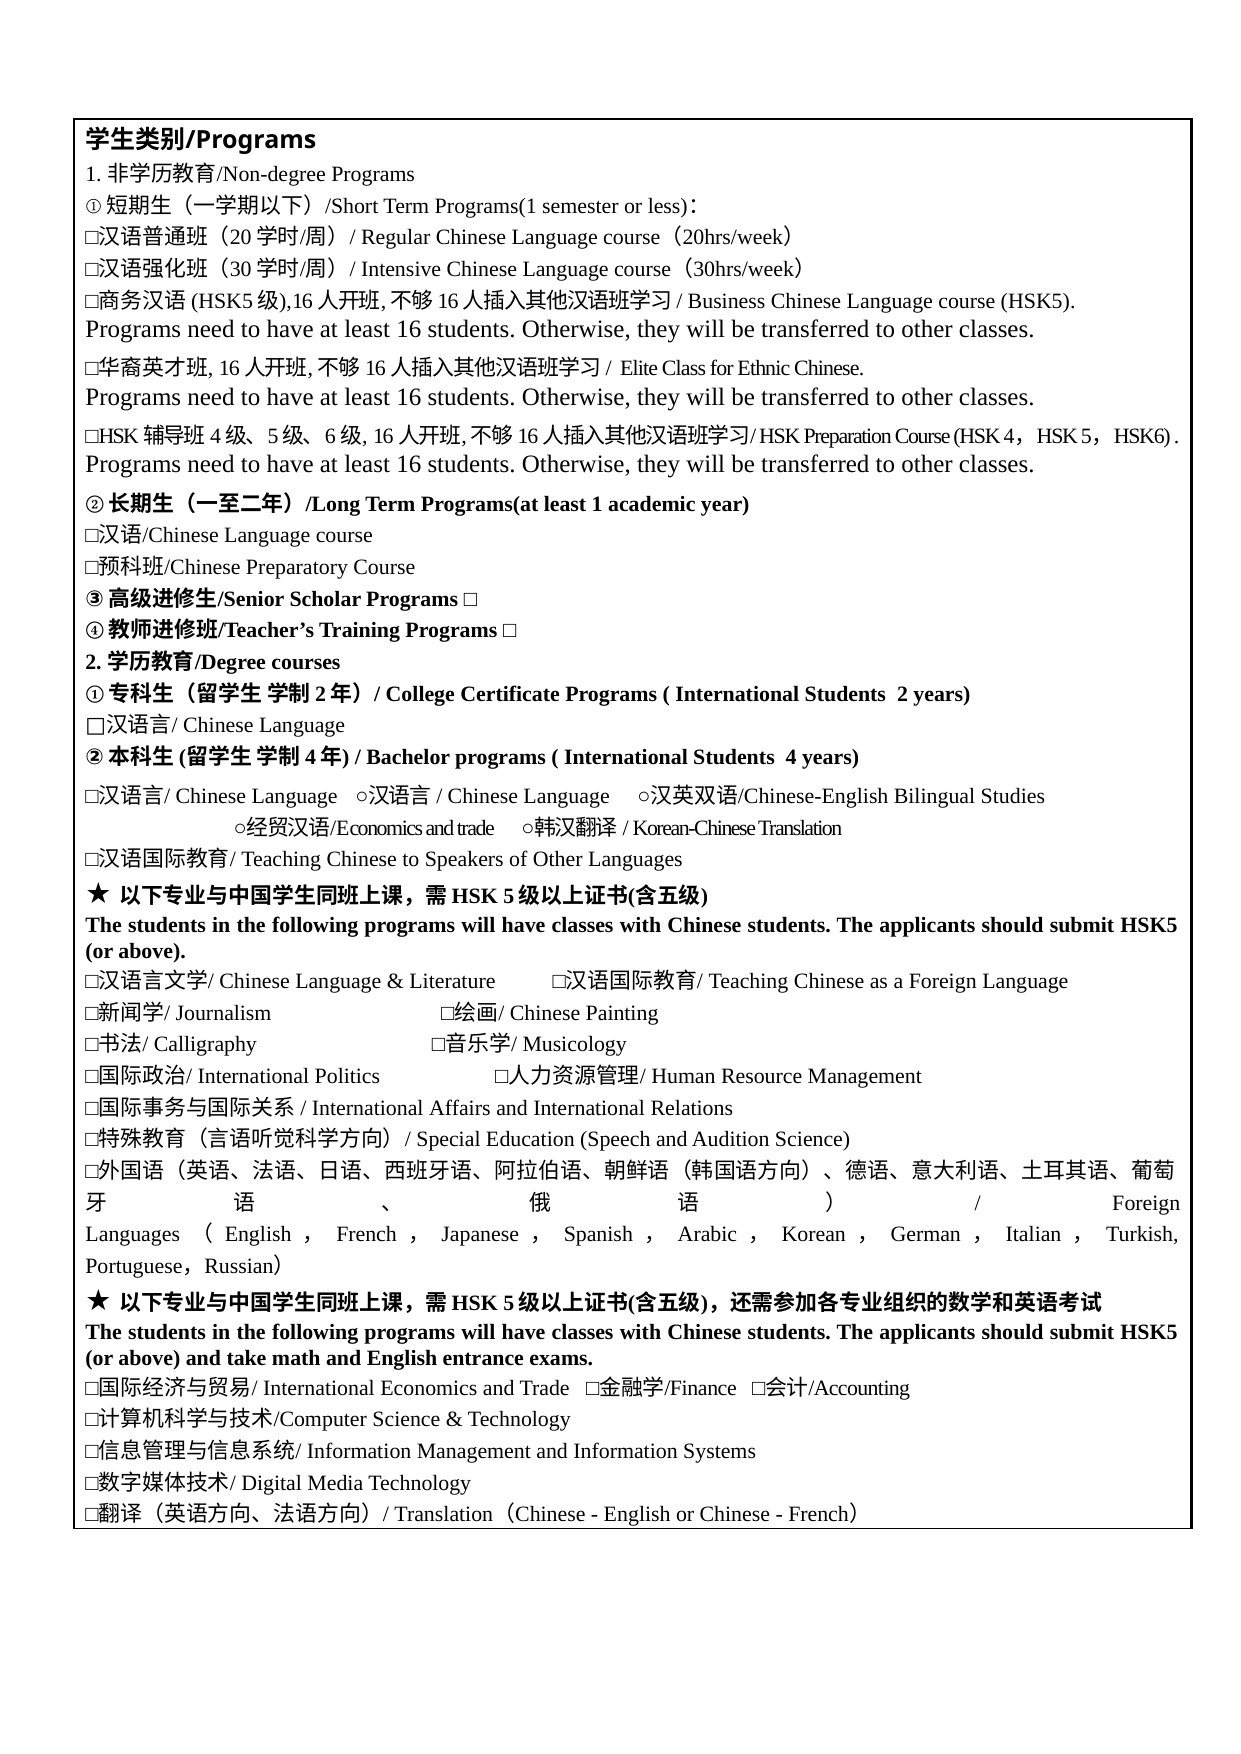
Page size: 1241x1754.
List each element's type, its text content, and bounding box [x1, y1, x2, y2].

table_cell 学生类别/Programs 1. 非学历教育/Non-degree Programs ①短期生（一学期以下）/Short Term Programs(1 semester or less)： □汉语普通班（20学时/周）/ Regular Chinese Language course（20hrs/week） □汉语强化班（30学时/周）/ Intensive Chinese Language course（30hrs/week） □商务汉语 (HSK5级),16人开班, 不够16人插入其他汉语班学习 / Business Chinese Language course (HSK5). Programs need to have at least 16 students. Otherwise, they will be transferred to other classes. □华裔英才班, 16人开班, 不够16人插入其他汉语班学习 / Elite Class for Ethnic Chinese. Programs need to have at least 16 students. Otherwise, they will be transferred to other classes. □HSK辅导班4级、5级、6级, 16人开班, 不够16人插入其他汉语班学习/ HSK Preparation Course (HSK 4，HSK 5，HSK6) . Programs need to have at least 16 students. Otherwise, they will be transferred to other classes. ②长期生（一至二年）/Long Term Programs(at least 1 academic year) □汉语/Chinese Language course □预科班/Chinese Preparatory Course ③高级进修生/Senior Scholar Programs □ ④教师进修班/Teacher’s Training Programs □ 2. 学历教育/Degree courses ①专科生（留学生 学制2年）/ College Certificate Programs ( International Students 2 years) □汉语言/ Chinese Language ②本科生 (留学生 学制4年) / Bachelor programs ( International Students 4 years) □汉语言/ Chinese Language ○汉语言 / Chinese Language ○汉英双语/Chinese-English Bilingual Studies ○经贸汉语/Economics and trade ○韩汉翻译 / Korean-Chinese Translation □汉语国际教育/ Teaching Chinese to Speakers of Other Languages ★ 以下专业与中国学生同班上课，需HSK 5级以上证书(含五级) The students in the following programs will have classes with Chinese students. The applicants should submit HSK5 (or above). □汉语言文学/ Chinese Language & Literature □汉语国际教育/ Teaching Chinese as a Foreign Language □新闻学/ Journalism □绘画/ Chinese Painting □书法/ Calligraphy □音乐学/ Musicology □国际政治/ International Politics □人力资源管理/ Human Resource Management □国际事务与国际关系 / International Affairs and International Relations □特殊教育（言语听觉科学方向）/ Special Education (Speech and Audition Science) □外国语（英语、法语、日语、西班牙语、阿拉伯语、朝鲜语（韩国语方向）、德语、意大利语、土耳其语、葡萄牙语、俄语）/ Foreign Languages（English，French，Japanese，Spanish，Arabic，Korean，German，Italian，Turkish, Portuguese，Russian） ★ 以下专业与中国学生同班上课，需HSK 5级以上证书(含五级)，还需参加各专业组织的数学和英语考试 The students in the following programs will have classes with Chinese students. The applicants should submit HSK5 (or above) and take math and English entrance exams. □国际经济与贸易/ International Economics and Trade □金融学/Finance □会计/Accounting □计算机科学与技术/Computer Science & Technology □信息管理与信息系统/ Information Management and Information Systems □数字媒体技术/ Digital Media Technology □翻译（英语方向、法语方向）/ Translation（Chinese - English or Chinese - French） [75, 120, 1190, 1528]
